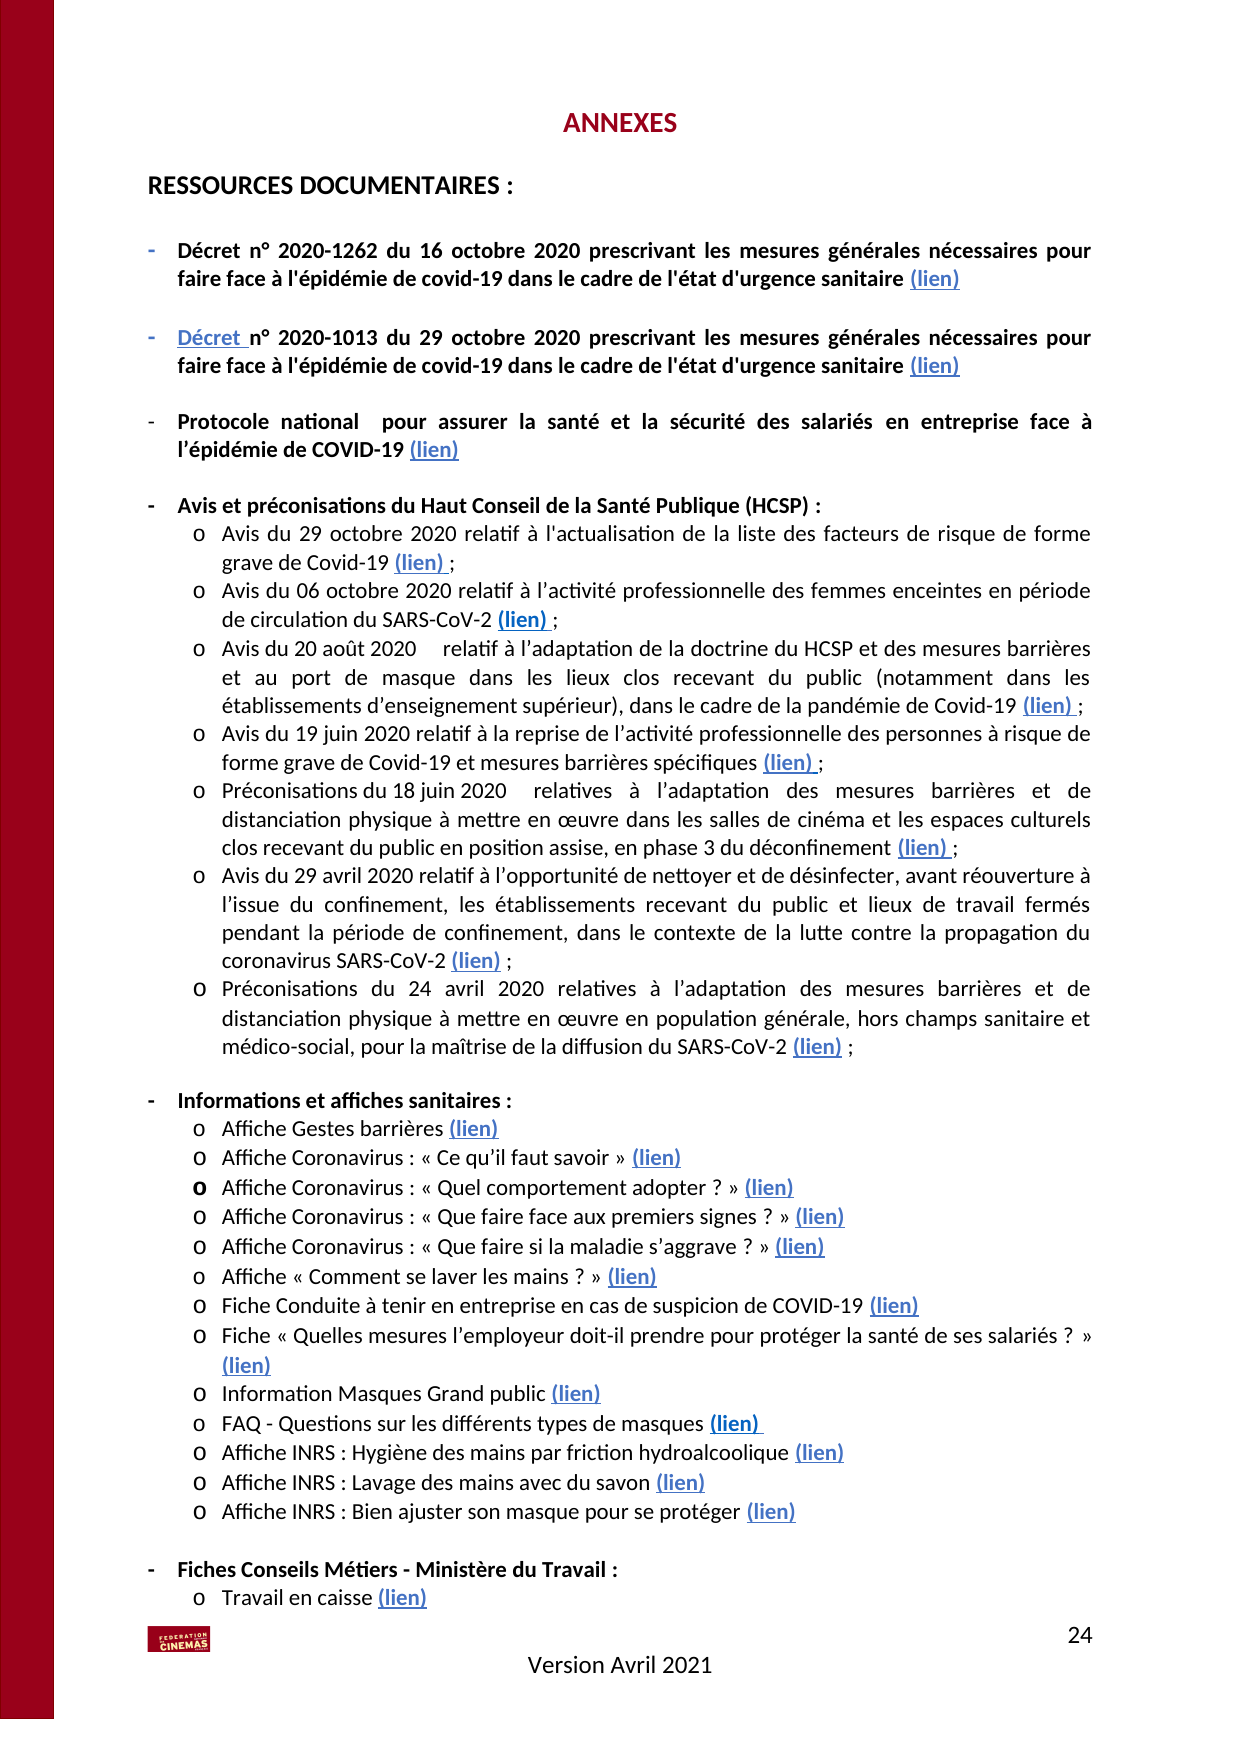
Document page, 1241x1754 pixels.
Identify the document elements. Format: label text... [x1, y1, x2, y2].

list Travail en caisse (lien) [192, 1583, 1092, 1612]
list FAQ - Questions sur les différents types de masques (lien) [192, 1409, 1092, 1438]
list Décret n° 2020-1262 du 16 octobre 2020 prescrivant les mesures générales nécessaires pour faire face à l'épidémie de covid-19 dans le cadre de l'état d'urgence sanitaire (lien) [148, 234, 1092, 293]
list Fiches Conseils Métiers - Ministère du Travail : [148, 1555, 1092, 1583]
list Affiche Coronavirus : « Ce qu’il faut savoir » (lien) [192, 1143, 1092, 1173]
list Affiche Coronavirus : « Quel comportement adopter ? » (lien) [192, 1173, 1092, 1202]
list Préconisations du 18 juin 2020 relatives à l’adaptation des mesures barrières et de distanciation physique à mettre en œuvre dans les salles de cinéma et les espaces culturels clos recevant du public en position assise, en phase 3 du déconfinement (lien) ; [192, 776, 1092, 861]
list Information Masques Grand public (lien) [192, 1379, 1092, 1409]
list Avis du 29 avril 2020 relatif à l’opportunité de nettoyer et de désinfecter, avant réouverture à l’issue du confinement, les établissements recevant du public et lieux de travail fermés pendant la période de confinement, dans le contexte de la lutte contre la propagation du coronavirus SARS-CoV-2 (lien) ; [192, 861, 1092, 974]
text RESSOURCES DOCUMENTAIRES : [148, 168, 1092, 201]
list Fiche Conduite à tenir en entreprise en cas de suspicion de COVID-19 (lien) [192, 1291, 1092, 1321]
list Affiche INRS : Lavage des mains avec du savon (lien) [192, 1468, 1092, 1497]
text ANNEXES [148, 104, 1092, 140]
list Affiche Coronavirus : « Que faire si la maladie s’aggrave ? » (lien) [192, 1232, 1092, 1262]
list Avis et préconisations du Haut Conseil de la Santé Publique (HCSP) : [148, 491, 1092, 519]
list Protocole national pour assurer la santé et la sécurité des salariés en entreprise face à l’épidémie de COVID-19 (lien) [148, 407, 1092, 463]
list Avis du 06 octobre 2020 relatif à l’activité professionnelle des femmes enceintes en période de circulation du SARS-CoV-2 (lien) ; [192, 576, 1092, 634]
list Avis du 29 octobre 2020 relatif à l'actualisation de la liste des facteurs de risque de forme grave de Covid-19 (lien) ; [192, 519, 1092, 576]
list Affiche Gestes barrières (lien) [192, 1114, 1092, 1143]
list Affiche INRS : Bien ajuster son masque pour se protéger (lien) [192, 1497, 1092, 1527]
list Avis du 19 juin 2020 relatif à la reprise de l’activité professionnelle des personnes à risque de forme grave de Covid-19 et mesures barrières spécifiques (lien) ; [192, 719, 1092, 776]
list Avis du 20 août 2020 relatif à l’adaptation de la doctrine du HCSP et des mesures barrières et au port de masque dans les lieux clos recevant du public (notamment dans les établissements d’enseignement supérieur), dans le cadre de la pandémie de Covid-19 (lien) ; [192, 634, 1092, 719]
list Affiche INRS : Hygiène des mains par friction hydroalcoolique (lien) [192, 1438, 1092, 1468]
list Affiche « Comment se laver les mains ? » (lien) [192, 1262, 1092, 1291]
list Décret n° 2020-1013 du 29 octobre 2020 prescrivant les mesures générales nécessaires pour faire face à l'épidémie de covid-19 dans le cadre de l'état d'urgence sanitaire (lien) [148, 321, 1092, 379]
list Affiche Coronavirus : « Que faire face aux premiers signes ? » (lien) [192, 1202, 1092, 1232]
picture [147, 1626, 211, 1652]
list Fiche « Quelles mesures l’employeur doit-il prendre pour protéger la santé de ses salariés ? » (lien) [192, 1321, 1092, 1379]
list Informations et affiches sanitaires : [148, 1086, 1092, 1114]
list Préconisations du 24 avril 2020 relatives à l’adaptation des mesures barrières et de distanciation physique à mettre en œuvre en population générale, hors champs sanitaire et médico-social, pour la maîtrise de la diffusion du SARS-CoV-2 (lien) ; [192, 974, 1092, 1060]
